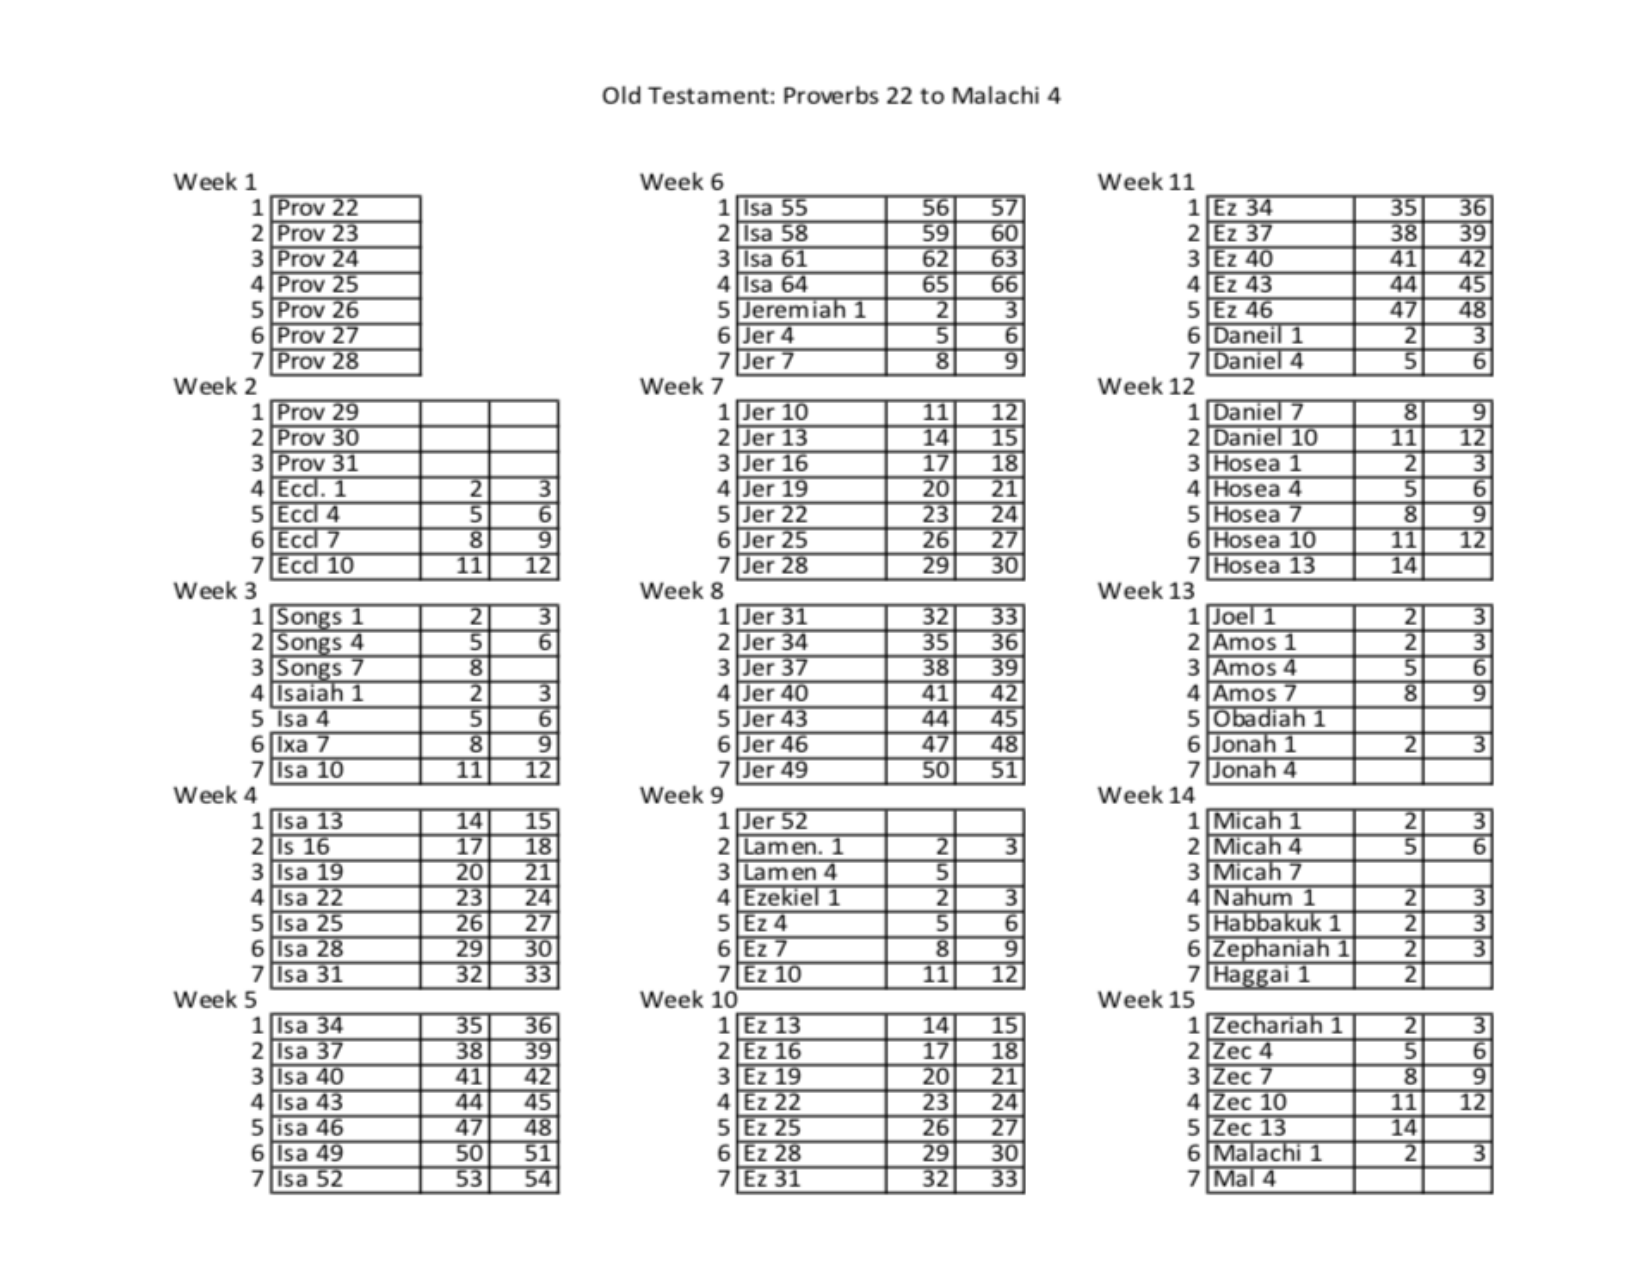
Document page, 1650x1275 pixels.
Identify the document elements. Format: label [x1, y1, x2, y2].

picture [150, 75, 1500, 1200]
